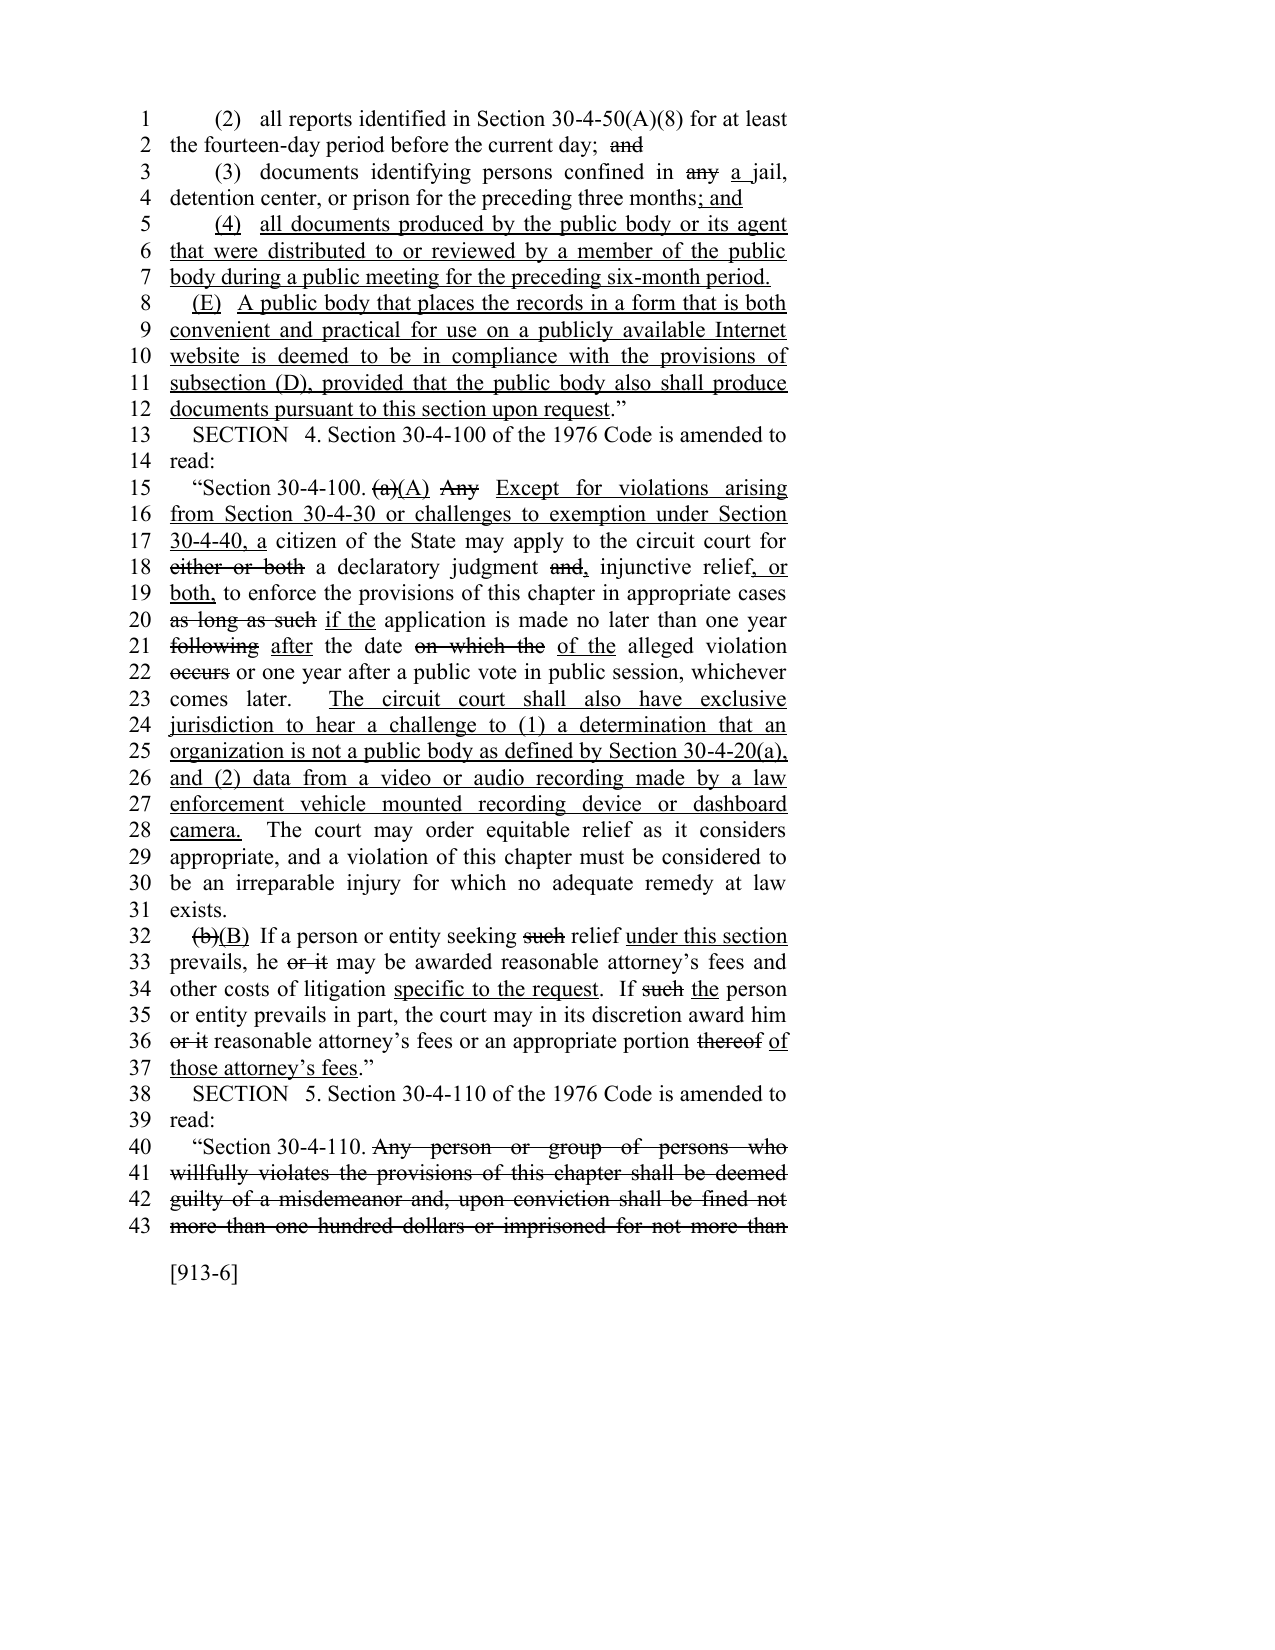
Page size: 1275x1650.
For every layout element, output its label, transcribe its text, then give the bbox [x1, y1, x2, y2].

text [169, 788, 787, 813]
text (3) documents identifying persons confined in any a jail, detention center, or prison for the preceding three months; and [169, 158, 787, 210]
text (4) all documents produced by the public body or its agent that were distributed to or reviewed by a member of the public body during a public meeting for the preceding six-month period. [169, 210, 787, 260]
text SECTION 4. Section 30-4-100 of the 1976 Code is amended to read: [169, 421, 787, 474]
text SECTION 5. Section 30-4-110 of the 1976 Code is amended to read: [169, 1080, 787, 1133]
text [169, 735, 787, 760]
text (2) all reports identified in Section 30-4-50(A)(8) for at least the fourteen-day period before the current day; and [169, 105, 787, 158]
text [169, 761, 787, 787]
text (b)(B) If a person or entity seeking such relief under this section prevails, he or it may be awarded reasonable attorney’s fees and other costs of litigation specific to the request. If such the person or entity prevails in part, the court may in its discretion award him or it reasonable attorney’s fees or an appropriate portion thereof of those attorney’s fees.” [169, 922, 787, 1080]
text (E) A public body that places the records in a form that is both convenient and practical for use on a publicly available Internet website is deemed to be in compliance with the provisions of subsection (D), provided that the public body also shall produce documents pursuant to this section upon request.” [169, 289, 787, 339]
text (4) all documents produced by the public body or its agent that were distributed to or reviewed by a member of the public body during a public meeting for the preceding six-month period. [169, 261, 787, 289]
text “Section 30-4-100. (a)(A) Any Except for violations arising from Section 30-4-30 or challenges to exemption under Section 30-4-40, a citizen of the State may apply to the circuit court for either or both a declaratory judgment and, injunctive relief, or both, to enforce the provisions of this chapter in appropriate cases as long as such if the application is made no later than one year following after the date on which the of the alleged violation occurs or one year after a public vote in public session, whichever comes later. The circuit court shall also have exclusive jurisdiction to hear a challenge to (1) a determination that an organization is not a public body as defined by Section 30-4-20(a), and (2) data from a video or audio recording made by a law enforcement vehicle mounted recording device or dashboard camera. The court may order equitable relief as it considers appropriate, and a violation of this chapter must be considered to be an irreparable injury for which no adequate remedy at law exists. [169, 814, 787, 922]
text “Section 30-4-100. (a)(A) Any Except for violations arising from Section 30-4-30 or challenges to exemption under Section 30-4-40, a citizen of the State may apply to the circuit court for either or both a declaratory judgment and, injunctive relief, or both, to enforce the provisions of this chapter in appropriate cases as long as such if the application is made no later than one year following after the date on which the of the alleged violation occurs or one year after a public vote in public session, whichever comes later. The circuit court shall also have exclusive jurisdiction to hear a challenge to (1) a determination that an organization is not a public body as defined by Section 30-4-20(a), and (2) data from a video or audio recording made by a law enforcement vehicle mounted recording device or dashboard camera. The court may order equitable relief as it considers appropriate, and a violation of this chapter must be considered to be an irreparable injury for which no adequate remedy at law exists. [169, 524, 787, 734]
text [169, 1201, 787, 1226]
